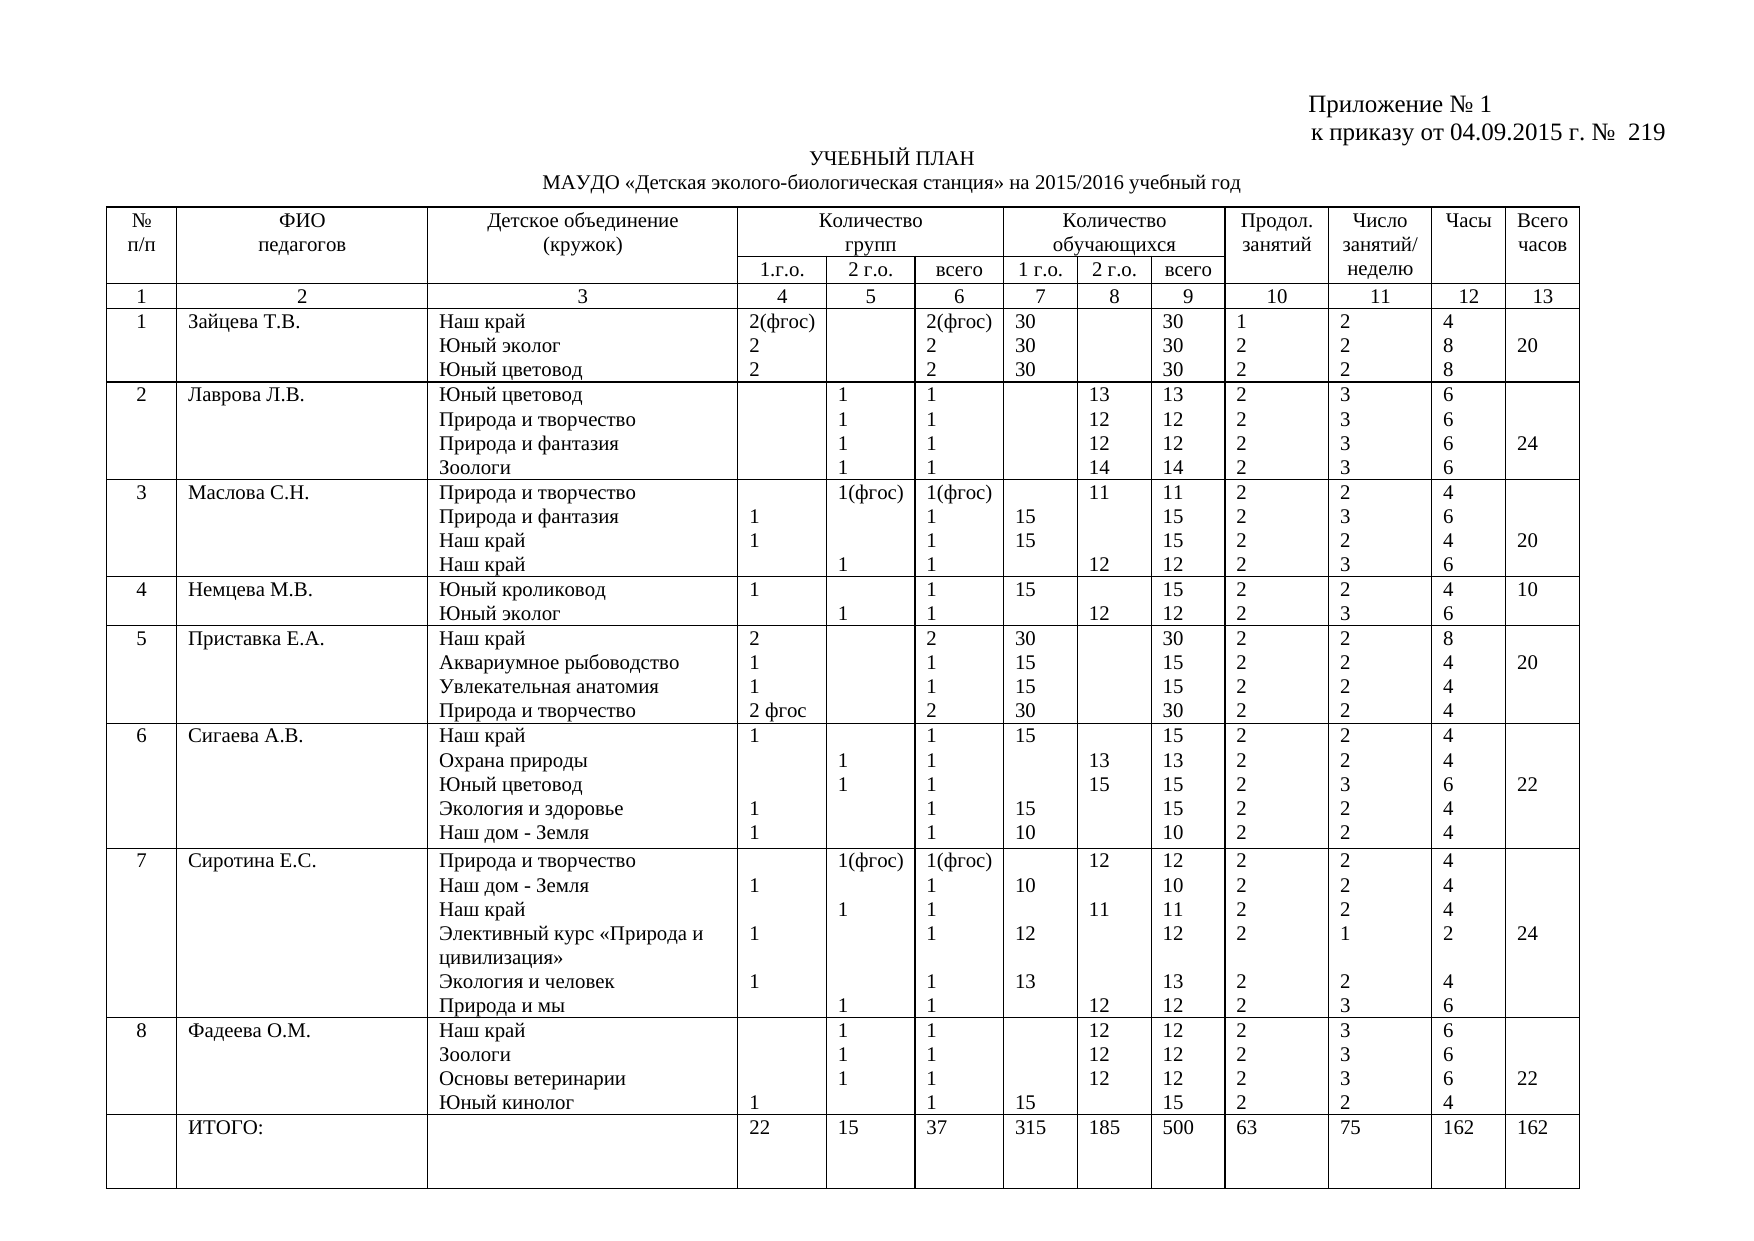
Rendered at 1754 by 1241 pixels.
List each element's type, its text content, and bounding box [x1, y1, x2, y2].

table_cell 2(фгос) 2 2 [916, 309, 1003, 381]
table_cell 15 [827, 1115, 914, 1187]
table_cell [1078, 626, 1151, 722]
table_cell 500 [1152, 1115, 1224, 1187]
table_cell 7 [107, 849, 176, 1017]
table_header Детское объединение (кружок) [428, 208, 737, 283]
table_cell 1 [107, 284, 176, 308]
table_cell 1(фгос) 1 1 [827, 849, 914, 1017]
table_cell 5 [107, 626, 176, 722]
table_cell ИТОГО: [177, 1115, 427, 1187]
table_cell 2 2 [1226, 577, 1328, 625]
table_cell 12 10 11 12 13 12 [1152, 849, 1224, 1017]
table_cell 2 г.о. [827, 257, 914, 283]
table_cell Природа и творчество Природа и фантазия Наш край Наш край [428, 480, 737, 576]
table_cell Юный цветовод Природа и творчество Природа и фантазия Зоологи [428, 383, 737, 479]
table_cell 8 4 4 4 [1432, 626, 1505, 722]
table_cell Сигаева А.В. [177, 724, 427, 847]
table_cell 3 [428, 284, 737, 308]
table_cell 4 4 6 4 4 [1432, 724, 1505, 847]
table_cell 2 3 2 3 [1329, 480, 1431, 576]
table_cell [428, 1115, 737, 1187]
table_header Продол. занятий [1226, 208, 1328, 283]
table_cell 2 [107, 383, 176, 479]
table_cell 2 2 2 [1329, 309, 1431, 381]
table_cell Наш край Зоологи Основы ветеринарии Юный кинолог [428, 1018, 737, 1114]
table_cell 8 [107, 1018, 176, 1114]
table_cell 12 11 12 [1078, 849, 1151, 1017]
table_cell 2(фгос) 2 2 [738, 309, 826, 381]
table_cell [827, 626, 914, 722]
table_cell 1 1 1 1 [916, 383, 1003, 479]
table_cell 2 2 2 2 2 [1226, 724, 1328, 847]
table_cell [738, 383, 826, 479]
table_cell 1(фгос) 1 1 1 [916, 480, 1003, 576]
table_cell 30 30 30 [1004, 309, 1077, 381]
table_cell [1078, 309, 1151, 381]
table_cell 3 3 3 2 [1329, 1018, 1431, 1114]
table_cell 1 1 [916, 577, 1003, 625]
table_cell 11 12 [1078, 480, 1151, 576]
table_cell 185 [1078, 1115, 1151, 1187]
table_cell 15 15 [1004, 480, 1077, 576]
table_cell 20 [1506, 626, 1579, 722]
table_cell 1 1 1 [738, 724, 826, 847]
table_cell 15 13 15 15 10 [1152, 724, 1224, 847]
table_cell 15 15 10 [1004, 724, 1077, 847]
table_cell 20 [1506, 309, 1579, 381]
table_cell 10 [1226, 284, 1328, 308]
table_cell 6 [916, 284, 1003, 308]
text МАУДО «Детская эколого-биологическая станция» на 2015/2016 учебный год [118, 170, 1665, 194]
table_cell 1 [738, 1018, 826, 1114]
table_cell 30 30 30 [1152, 309, 1224, 381]
table_cell 1 1 1 [827, 1018, 914, 1114]
table_cell 1.г.о. [738, 257, 826, 283]
table_cell 15 12 [1152, 577, 1224, 625]
table_cell 1 1 1 1 [827, 383, 914, 479]
table_cell 4 [107, 577, 176, 625]
table_cell 22 [738, 1115, 826, 1187]
table_cell 1 1 1 1 1 [916, 724, 1003, 847]
table_header ФИО педагогов [177, 208, 427, 283]
table_cell 11 15 15 12 [1152, 480, 1224, 576]
table_header Количество групп [738, 208, 1003, 256]
table_cell [827, 309, 914, 381]
table_cell 13 12 12 14 [1152, 383, 1224, 479]
table_cell 15 [1004, 577, 1077, 625]
table_cell 12 [1078, 577, 1151, 625]
text УЧЕБНЫЙ ПЛАН [118, 146, 1665, 170]
table_cell 10 [1506, 577, 1579, 625]
table_cell 30 15 15 30 [1152, 626, 1224, 722]
table_cell 5 [827, 284, 914, 308]
table_cell 37 [916, 1115, 1003, 1187]
table_cell 6 6 6 6 [1432, 383, 1505, 479]
table_cell 1 [827, 577, 914, 625]
table_cell 2 2 3 2 2 [1329, 724, 1431, 847]
table_cell 1 1 1 [738, 849, 826, 1017]
table_cell 1(фгос) 1 [827, 480, 914, 576]
table_cell 2 2 2 2 [1226, 1018, 1328, 1114]
table_cell 2 3 [1329, 577, 1431, 625]
table_cell 1 [107, 309, 176, 381]
table_cell Юный кроликовод Юный эколог [428, 577, 737, 625]
table_cell 9 [1152, 284, 1224, 308]
table_cell 2 2 2 2 [1329, 626, 1431, 722]
table_cell 2 [177, 284, 427, 308]
table_cell 11 [1329, 284, 1431, 308]
table_cell 8 [1078, 284, 1151, 308]
table_cell 4 4 4 2 4 6 [1432, 849, 1505, 1017]
table_cell 2 1 1 2 [916, 626, 1003, 722]
table_cell Наш край Аквариумное рыбоводство Увлекательная анатомия Природа и творчество [428, 626, 737, 722]
table_cell 4 6 [1432, 577, 1505, 625]
table_cell 6 [107, 724, 176, 847]
table_cell Зайцева Т.В. [177, 309, 427, 381]
table_cell Лаврова Л.В. [177, 383, 427, 479]
table_cell 2 2 2 2 [1226, 480, 1328, 576]
table_cell 1 г.о. [1004, 257, 1077, 283]
table_cell 315 [1004, 1115, 1077, 1187]
table_cell 2 2 2 2 2 2 [1226, 849, 1328, 1017]
table_cell [107, 1115, 176, 1187]
table_header Всего часов [1506, 208, 1579, 283]
table_cell Сиротина Е.С. [177, 849, 427, 1017]
table_header № п/п [107, 208, 176, 283]
table_cell 4 8 8 [1432, 309, 1505, 381]
table_cell 12 [1432, 284, 1505, 308]
table_cell Наш край Охрана природы Юный цветовод Экология и здоровье Наш дом - Земля [428, 724, 737, 847]
table_cell 6 6 6 4 [1432, 1018, 1505, 1114]
table_cell Немцева М.В. [177, 577, 427, 625]
table_cell 12 12 12 15 [1152, 1018, 1224, 1114]
table_cell 63 [1226, 1115, 1328, 1187]
table_cell 1 [738, 577, 826, 625]
table_cell 24 [1506, 849, 1579, 1017]
table_cell Наш край Юный эколог Юный цветовод [428, 309, 737, 381]
table_cell 2 2 2 1 2 3 [1329, 849, 1431, 1017]
table_cell Маслова С.Н. [177, 480, 427, 576]
table_cell 4 [738, 284, 826, 308]
table_cell 24 [1506, 383, 1579, 479]
table_cell 1 2 2 [1226, 309, 1328, 381]
table_cell 7 [1004, 284, 1077, 308]
table_header Количество обучающихся [1004, 208, 1224, 256]
table_cell 75 [1329, 1115, 1431, 1187]
table_cell 2 2 2 2 [1226, 383, 1328, 479]
table_cell 162 [1432, 1115, 1505, 1187]
table_cell 3 [107, 480, 176, 576]
table_cell 1 1 [827, 724, 914, 847]
table_cell 2 2 2 2 [1226, 626, 1328, 722]
text Приложение № 1 [1003, 89, 1665, 117]
table_cell 22 [1506, 1018, 1579, 1114]
table_cell 2 1 1 2 фгос [738, 626, 826, 722]
table_header Часы [1432, 208, 1505, 283]
table_cell [1004, 383, 1077, 479]
table_cell Фадеева О.М. [177, 1018, 427, 1114]
table_cell 30 15 15 30 [1004, 626, 1077, 722]
table_cell 13 12 12 14 [1078, 383, 1151, 479]
table_cell 162 [1506, 1115, 1579, 1187]
text к приказу от 04.09.2015 г. № 219 [118, 117, 1665, 146]
table_cell 12 12 12 [1078, 1018, 1151, 1114]
table_cell 10 12 13 [1004, 849, 1077, 1017]
table_cell 1(фгос) 1 1 1 1 1 [916, 849, 1003, 1017]
table_header Число занятий/ неделю [1329, 208, 1431, 283]
table_cell всего [916, 257, 1003, 283]
table_cell 1 1 1 1 [916, 1018, 1003, 1114]
table_cell 20 [1506, 480, 1579, 576]
table_cell Приставка Е.А. [177, 626, 427, 722]
table_cell 1 1 [738, 480, 826, 576]
table_cell 2 г.о. [1078, 257, 1151, 283]
table_cell всего [1152, 257, 1224, 283]
table_cell 13 15 [1078, 724, 1151, 847]
table_cell 3 3 3 3 [1329, 383, 1431, 479]
table_cell 15 [1004, 1018, 1077, 1114]
table_cell Природа и творчество Наш дом - Земля Наш край Элективный курс «Природа и цивилизация» Экология и человек Природа и мы [428, 849, 737, 1017]
table_cell 13 [1506, 284, 1579, 308]
table_cell 22 [1506, 724, 1579, 847]
table_cell 4 6 4 6 [1432, 480, 1505, 576]
